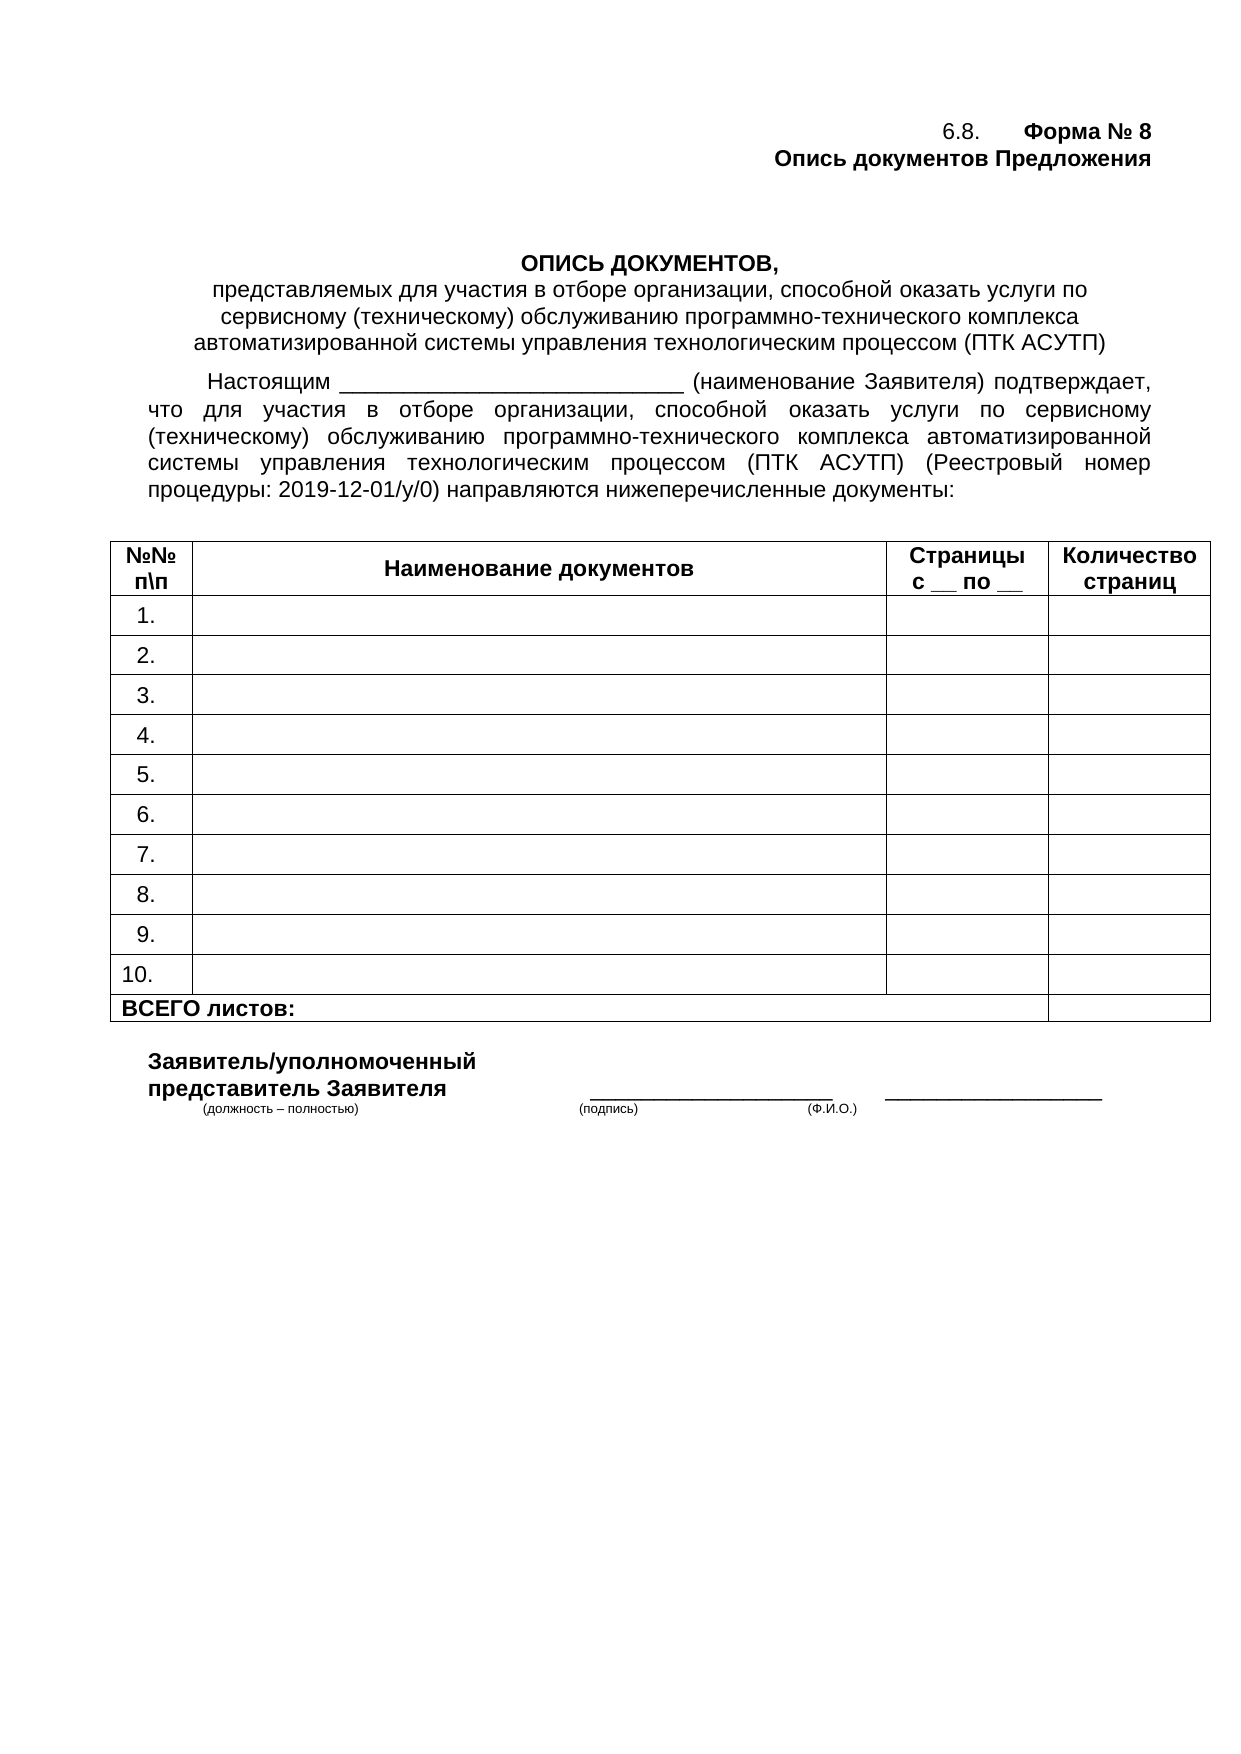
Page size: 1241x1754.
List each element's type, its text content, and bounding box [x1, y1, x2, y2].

text Опись документов Предложения [679, 144, 1152, 171]
table_cell [111, 835, 192, 874]
table_cell [111, 955, 192, 993]
table_cell [1049, 995, 1210, 1021]
table_cell [111, 875, 192, 914]
table_cell [111, 596, 192, 634]
text представляемых для участия в отборе организации, способной оказать услуги по сервисному (техническому) обслуживанию программно-технического комплекса автоматизированной системы управления технологическим процессом (ПТК АСУТП) [148, 276, 1152, 355]
table_cell [1049, 955, 1210, 993]
table_cell [1049, 915, 1210, 954]
table_cell [193, 875, 886, 914]
table_cell [1049, 636, 1210, 674]
table_cell [193, 636, 886, 674]
table_header Наименование документов [193, 542, 886, 594]
list Форма № 8 [223, 118, 1152, 144]
table_cell [111, 755, 192, 794]
table_header Количество страниц [1049, 542, 1210, 594]
table_cell [111, 795, 192, 834]
table_cell [887, 715, 1048, 754]
table_cell [887, 955, 1048, 993]
table_cell [1049, 675, 1210, 714]
text Заявитель/уполномоченный [148, 1048, 1152, 1075]
table_header №№ п\п [111, 542, 192, 594]
table_cell [111, 915, 192, 954]
table_cell [887, 596, 1048, 634]
table_cell [887, 755, 1048, 794]
table_cell [111, 675, 192, 714]
table_cell [887, 875, 1048, 914]
table_cell [1049, 715, 1210, 754]
table_cell [111, 715, 192, 754]
table_cell [193, 675, 886, 714]
table_cell [1049, 755, 1210, 794]
text ОПИСЬ ДОКУМЕНТОВ, [148, 250, 1152, 276]
text (должность – полностью) (подпись) (Ф.И.О.) [148, 1101, 1152, 1127]
table_cell [193, 955, 886, 993]
table_cell [111, 636, 192, 674]
text Настоящим ___________________________ (наименование Заявителя) подтверждает, что для участия в отборе организации, способной оказать услуги по сервисному (техническому) обслуживанию программно-технического комплекса автоматизированной системы управления технологическим процессом (ПТК АСУТП) (Реестровый номер процедуры: 2019-12-01/у/0) направляются нижеперечисленные документы: [148, 368, 1152, 502]
table_cell [193, 835, 886, 874]
table_cell [193, 715, 886, 754]
table_cell [887, 636, 1048, 674]
table_cell [1049, 596, 1210, 634]
table_cell [887, 835, 1048, 874]
table_cell [1049, 835, 1210, 874]
table_cell [887, 915, 1048, 954]
table_cell [193, 795, 886, 834]
table_cell [193, 915, 886, 954]
table_cell ВСЕГО листов: [111, 995, 1048, 1021]
table_cell [193, 596, 886, 634]
text представитель Заявителя ___________________ _________________ [148, 1075, 1152, 1101]
table_cell [887, 795, 1048, 834]
table_cell [887, 675, 1048, 714]
table_cell [193, 755, 886, 794]
table_cell [1049, 795, 1210, 834]
table_header Страницы с __ по __ [887, 542, 1048, 594]
table_cell [1049, 875, 1210, 914]
